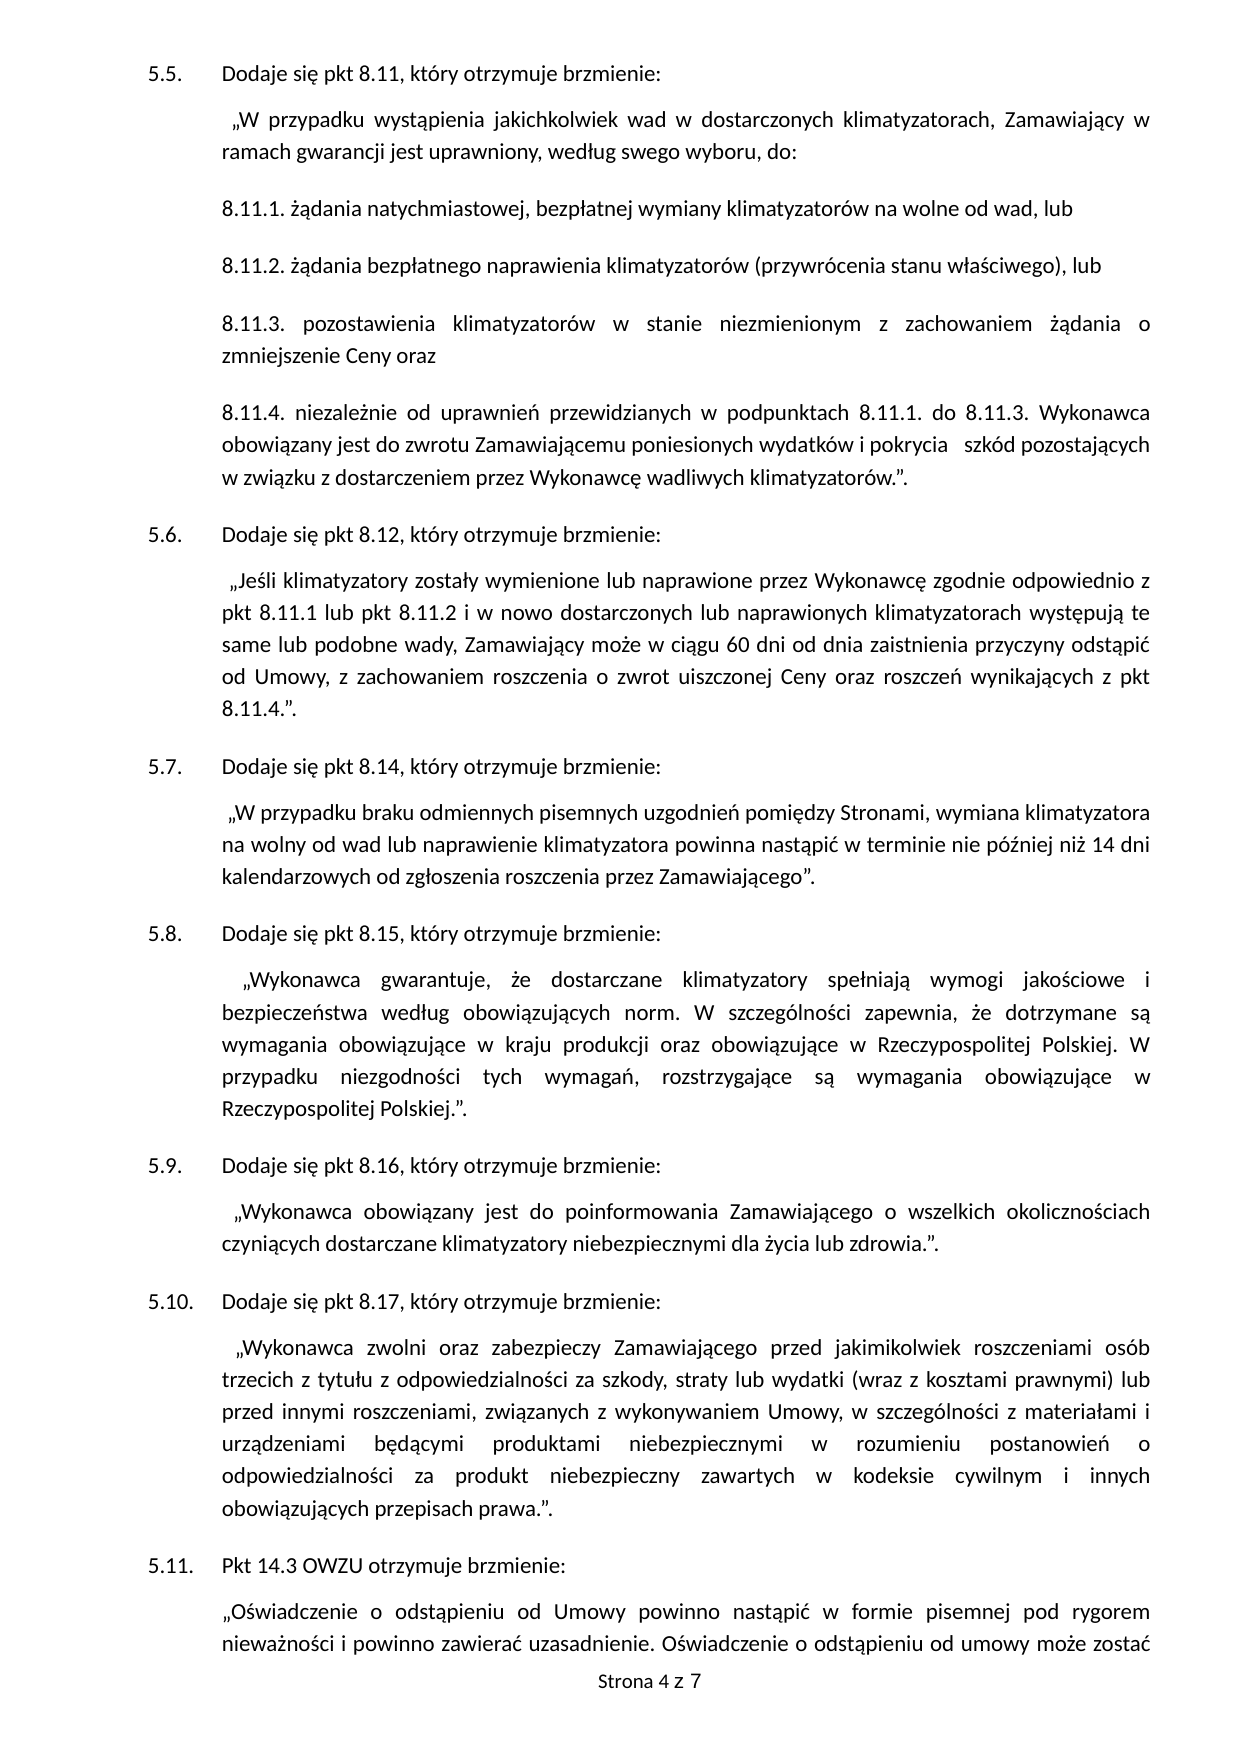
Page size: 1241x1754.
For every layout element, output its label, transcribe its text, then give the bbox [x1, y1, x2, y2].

subtitle Pkt 14.3 OWZU otrzymuje brzmienie: [148, 1551, 1152, 1579]
subtitle „Jeśli klimatyzatory zostały wymienione lub naprawione przez Wykonawcę zgodnie odpowiednio z pkt 8.11.1 lub pkt 8.11.2 i w nowo dostarczonych lub naprawionych klimatyzatorach występują te same lub podobne wady, Zamawiający może w ciągu 60 dni od dnia zaistnienia przyczyny odstąpić od Umowy, z zachowaniem roszczenia o zwrot uiszczonej Ceny oraz roszczeń wynikających z pkt 8.11.4.”. [222, 566, 1152, 723]
subtitle „Wykonawca obowiązany jest do poinformowania Zamawiającego o wszelkich okolicznościach czyniących dostarczane klimatyzatory niebezpiecznymi dla życia lub zdrowia.”. [222, 1197, 1152, 1258]
subtitle 8.11.1. żądania natychmiastowej, bezpłatnej wymiany klimatyzatorów na wolne od wad, lub [222, 194, 1152, 222]
subtitle „Wykonawca zwolni oraz zabezpieczy Zamawiającego przed jakimikolwiek roszczeniami osób trzecich z tytułu z odpowiedzialności za szkody, straty lub wydatki (wraz z kosztami prawnymi) lub przed innymi roszczeniami, związanych z wykonywaniem Umowy, w szczególności z materiałami i urządzeniami będącymi produktami niebezpiecznymi w rozumieniu postanowień o odpowiedzialności za produkt niebezpieczny zawartych w kodeksie cywilnym i innych obowiązujących przepisach prawa.”. [222, 1333, 1152, 1522]
subtitle „W przypadku wystąpienia jakichkolwiek wad w dostarczonych klimatyzatorach, Zamawiający w ramach gwarancji jest uprawniony, według swego wyboru, do: [222, 105, 1152, 165]
subtitle Dodaje się pkt 8.12, który otrzymuje brzmienie: [148, 520, 1152, 548]
subtitle Dodaje się pkt 8.16, który otrzymuje brzmienie: [148, 1151, 1152, 1179]
subtitle „Wykonawca gwarantuje, że dostarczane klimatyzatory spełniają wymogi jakościowe i bezpieczeństwa według obowiązujących norm. W szczególności zapewnia, że dotrzymane są wymagania obowiązujące w kraju produkcji oraz obowiązujące w Rzeczypospolitej Polskiej. W przypadku niezgodności tych wymagań, rozstrzygające są wymagania obowiązujące w Rzeczypospolitej Polskiej.”. [222, 965, 1152, 1122]
subtitle Dodaje się pkt 8.15, który otrzymuje brzmienie: [148, 919, 1152, 947]
subtitle 8.11.4. niezależnie od uprawnień przewidzianych w podpunktach 8.11.1. do 8.11.3. Wykonawca obowiązany jest do zwrotu Zamawiającemu poniesionych wydatków i pokrycia szkód pozostających w związku z dostarczeniem przez Wykonawcę wadliwych klimatyzatorów.”. [222, 398, 1152, 491]
subtitle Dodaje się pkt 8.17, który otrzymuje brzmienie: [148, 1287, 1152, 1315]
subtitle „W przypadku braku odmiennych pisemnych uzgodnień pomiędzy Stronami, wymiana klimatyzatora na wolny od wad lub naprawienie klimatyzatora powinna nastąpić w terminie nie później niż 14 dni kalendarzowych od zgłoszenia roszczenia przez Zamawiającego”. [222, 798, 1152, 890]
subtitle Dodaje się pkt 8.11, który otrzymuje brzmienie: [148, 59, 1152, 87]
subtitle Dodaje się pkt 8.14, który otrzymuje brzmienie: [148, 752, 1152, 780]
subtitle 8.11.2. żądania bezpłatnego naprawienia klimatyzatorów (przywrócenia stanu właściwego), lub [222, 252, 1152, 280]
subtitle 8.11.3. pozostawienia klimatyzatorów w stanie niezmienionym z zachowaniem żądania o zmniejszenie Ceny oraz [222, 309, 1152, 369]
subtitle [222, 1597, 1152, 1657]
